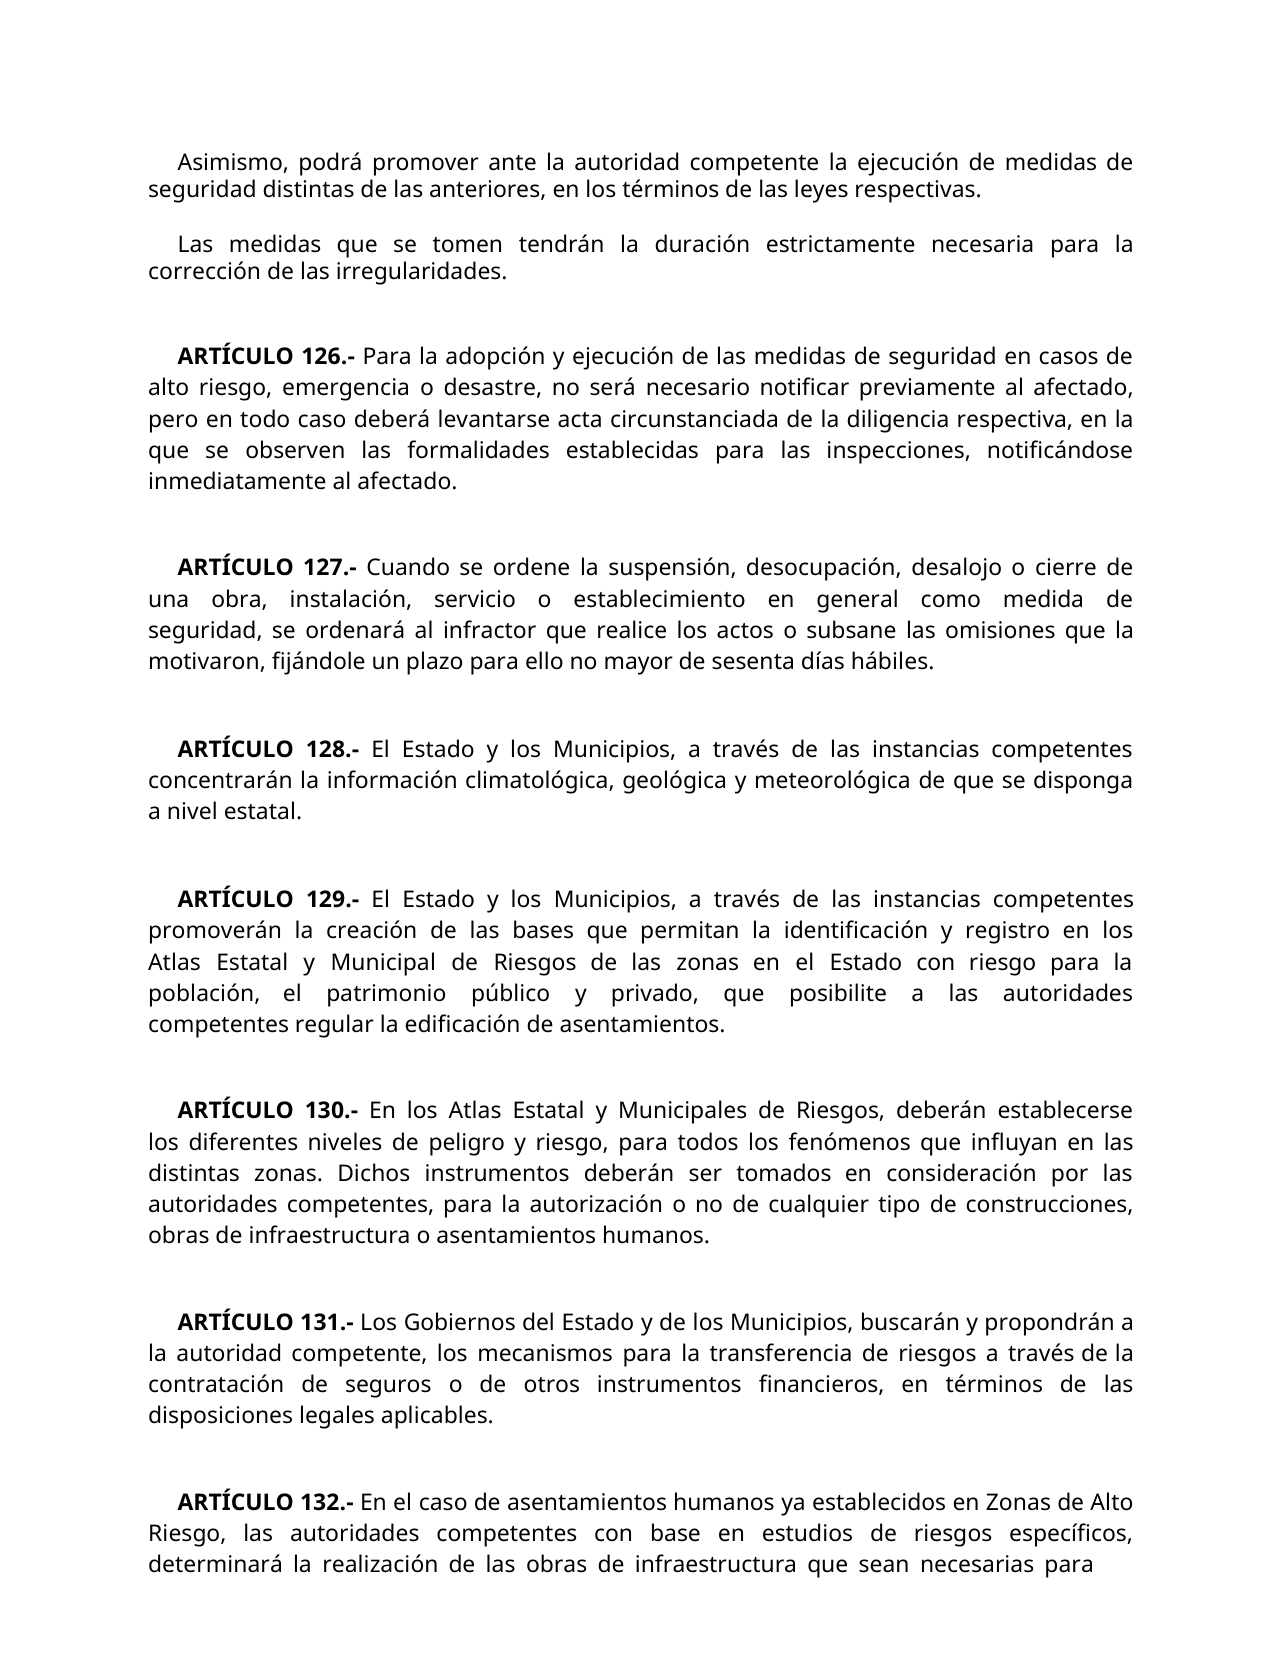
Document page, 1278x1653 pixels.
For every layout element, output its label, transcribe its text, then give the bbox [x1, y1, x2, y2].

text ARTÍCULO 132.- En el caso de asentamientos humanos ya establecidos en Zonas de Alto Riesgo, las autoridades competentes con base en estudios de riesgos específicos, determinará la realización de las obras de infraestructura que sean necesarias para [148, 1486, 1133, 1580]
text ARTÍCULO 127.- Cuando se ordene la suspensión, desocupación, desalojo o cierre de una obra, instalación, servicio o establecimiento en general como medida de seguridad, se ordenará al infractor que realice los actos o subsane las omisiones que la motivaron, fijándole un plazo para ello no mayor de sesenta días hábiles. [148, 551, 1134, 676]
text ARTÍCULO 131.- Los Gobiernos del Estado y de los Municipios, buscarán y propondrán a la autoridad competente, los mecanismos para la transferencia de riesgos a través de la contratación de seguros o de otros instrumentos financieros, en términos de las disposiciones legales aplicables. [148, 1306, 1134, 1431]
text ARTÍCULO 126.- Para la adopción y ejecución de las medidas de seguridad en casos de alto riesgo, emergencia o desastre, no será necesario notificar previamente al afectado, pero en todo caso deberá levantarse acta circunstanciada de la diligencia respectiva, en la que se observen las formalidades establecidas para las inspecciones, notificándose inmediatamente al afectado. [148, 340, 1133, 496]
text Asimismo, podrá promover ante la autoridad competente la ejecución de medidas de seguridad distintas de las anteriores, en los términos de las leyes respectivas. [148, 148, 1133, 203]
text Las medidas que se tomen tendrán la duración estrictamente necesaria para la corrección de las irregularidades. [148, 231, 1134, 285]
text ARTÍCULO 128.- El Estado y los Municipios, a través de las instancias competentes concentrarán la información climatológica, geológica y meteorológica de que se disponga a nivel estatal. [148, 733, 1133, 827]
text ARTÍCULO 130.- En los Atlas Estatal y Municipales de Riesgos, deberán establecerse los diferentes niveles de peligro y riesgo, para todos los fenómenos que influyan en las distintas zonas. Dichos instrumentos deberán ser tomados en consideración por las autoridades competentes, para la autorización o no de cualquier tipo de construcciones, obras de infraestructura o asentamientos humanos. [148, 1094, 1133, 1251]
text ARTÍCULO 129.- El Estado y los Municipios, a través de las instancias competentes promoverán la creación de las bases que permitan la identificación y registro en los Atlas Estatal y Municipal de Riesgos de las zonas en el Estado con riesgo para la población, el patrimonio público y privado, que posibilite a las autoridades competentes regular la edificación de asentamientos. [148, 883, 1134, 1039]
